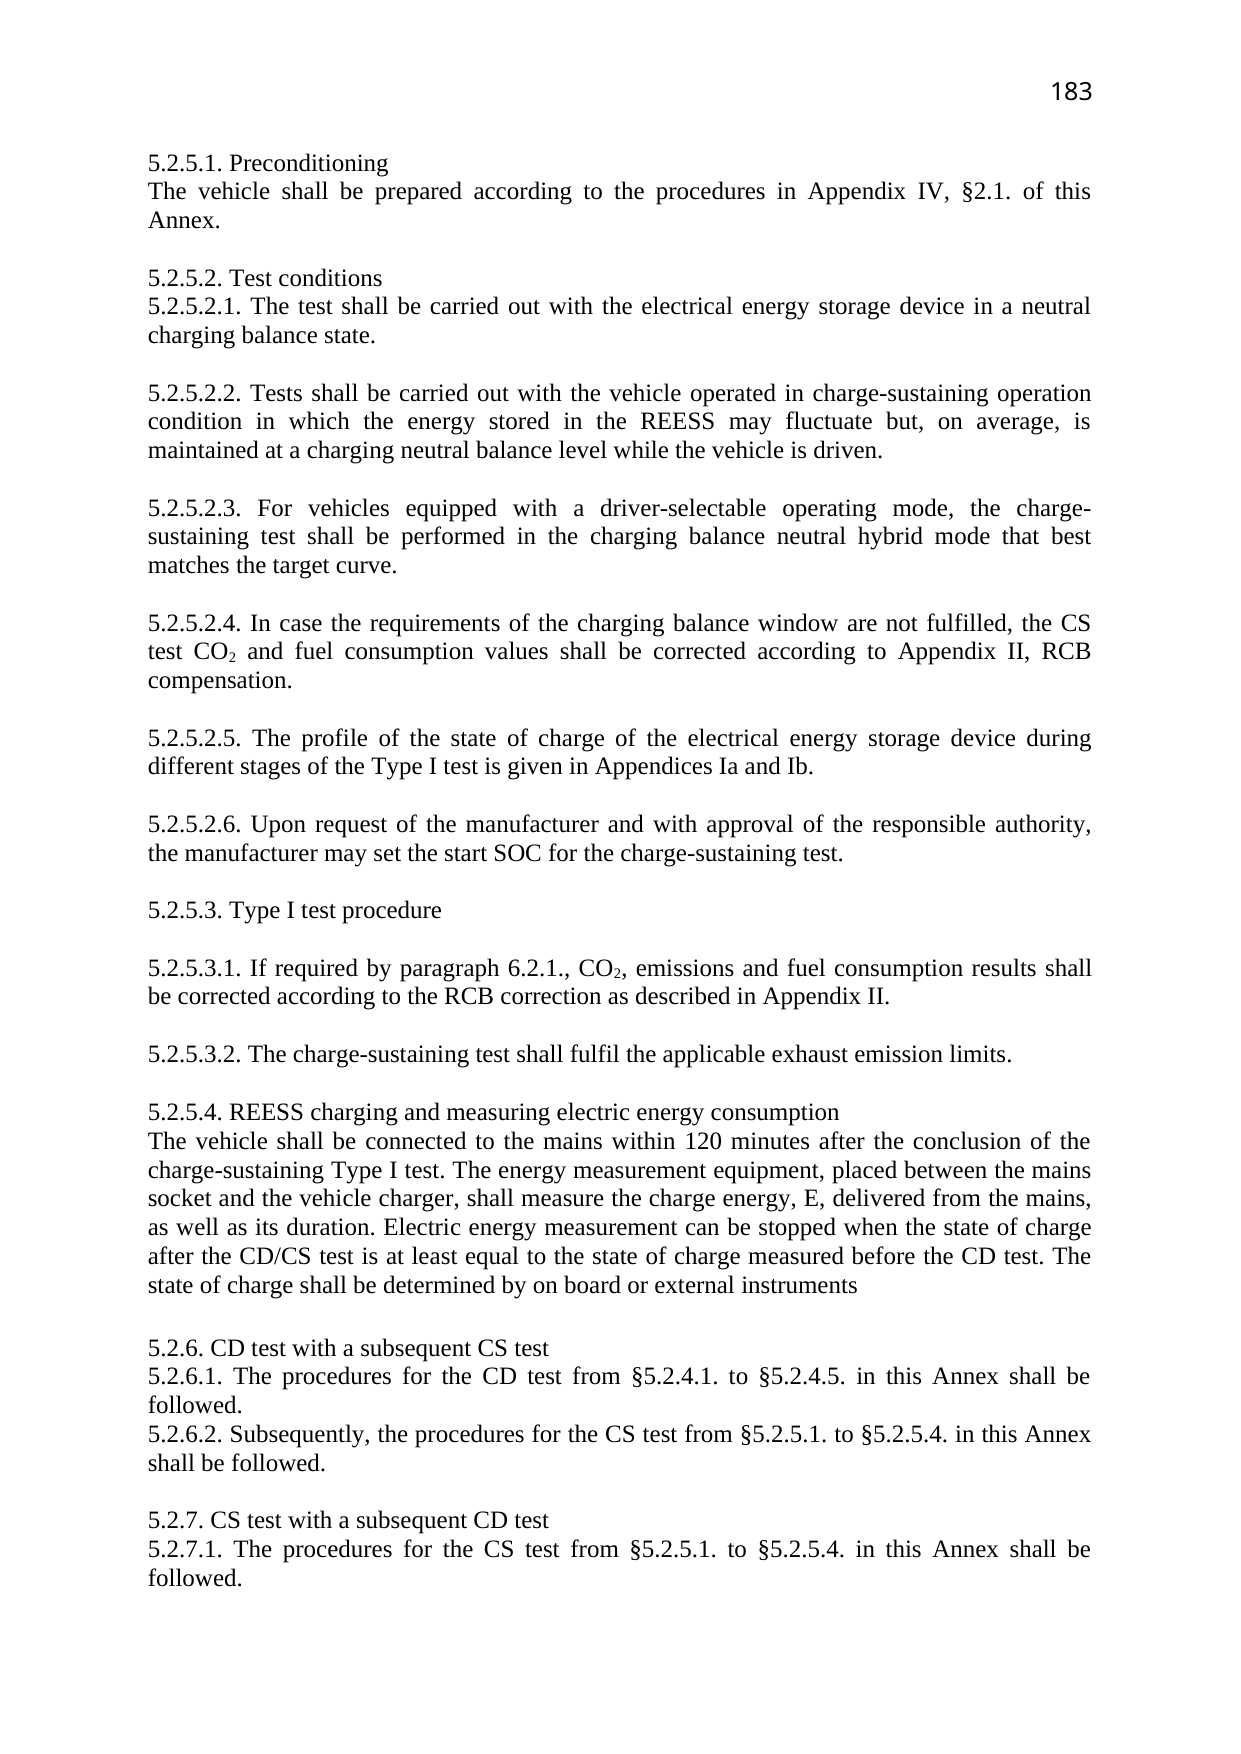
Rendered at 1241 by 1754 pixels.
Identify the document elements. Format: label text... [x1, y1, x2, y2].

text 5.2.5.4. REESS charging and measuring electric energy consumption [148, 1097, 1092, 1126]
text 5.2.6.2. Subsequently, the procedures for the CS test from §5.2.5.1. to §5.2.5.4. in this Annex shall be followed. [148, 1419, 1092, 1476]
text 5.2.5.3. Type I test procedure [148, 895, 1092, 924]
text 5.2.5.2.1. The test shall be carried out with the electrical energy storage device in a neutral charging balance state. [148, 291, 1092, 349]
text 5.2.5.1. Preconditioning [148, 148, 1092, 176]
text The vehicle shall be prepared according to the procedures in Appendix IV, §2.1. of this Annex. [148, 176, 1092, 234]
text 5.2.5.3.2. The charge-sustaining test shall fulfil the applicable exhaust emission limits. [148, 1039, 1092, 1068]
text 5.2.5.2. Test conditions [148, 263, 1092, 291]
text 5.2.6. CD test with a subsequent CS test [148, 1333, 1092, 1361]
text 5.2.5.2.5. The profile of the state of charge of the electrical energy storage device during different stages of the Type I test is given in Appendices Ia and Ib. [148, 723, 1092, 780]
text 5.2.5.2.4. In case the requirements of the charging balance window are not fulfilled, the CS test CO2 and fuel consumption values shall be corrected according to Appendix II, RCB compensation. [148, 608, 1092, 694]
text 5.2.7. CS test with a subsequent CD test [148, 1505, 1092, 1534]
text 5.2.6.1. The procedures for the CD test from §5.2.4.1. to §5.2.4.5. in this Annex shall be followed. [148, 1361, 1092, 1419]
text 5.2.5.2.2. Tests shall be carried out with the vehicle operated in charge-sustaining operation condition in which the energy stored in the REESS may fluctuate but, on average, is maintained at a charging neutral balance level while the vehicle is driven. [148, 378, 1092, 464]
text 5.2.5.2.3. For vehicles equipped with a driver-selectable operating mode, the charge-sustaining test shall be performed in the charging balance neutral hybrid mode that best matches the target curve. [148, 493, 1092, 579]
text 5.2.5.2.6. Upon request of the manufacturer and with approval of the responsible authority, the manufacturer may set the start SOC for the charge-sustaining test. [148, 809, 1092, 866]
text 5.2.7.1. The procedures for the CS test from §5.2.5.1. to §5.2.5.4. in this Annex shall be followed. [148, 1534, 1092, 1591]
text 5.2.5.3.1. If required by paragraph 6.2.1., CO2, emissions and fuel consumption results shall be corrected according to the RCB correction as described in Appendix II. [148, 953, 1092, 1010]
text The vehicle shall be connected to the mains within 120 minutes after the conclusion of the charge-sustaining Type I test. The energy measurement equipment, placed between the mains socket and the vehicle charger, shall measure the charge energy, E, delivered from the mains, as well as its duration. Electric energy measurement can be stopped when the state of charge after the CD/CS test is at least equal to the state of charge measured before the CD test. The state of charge shall be determined by on board or external instruments [148, 1126, 1092, 1298]
